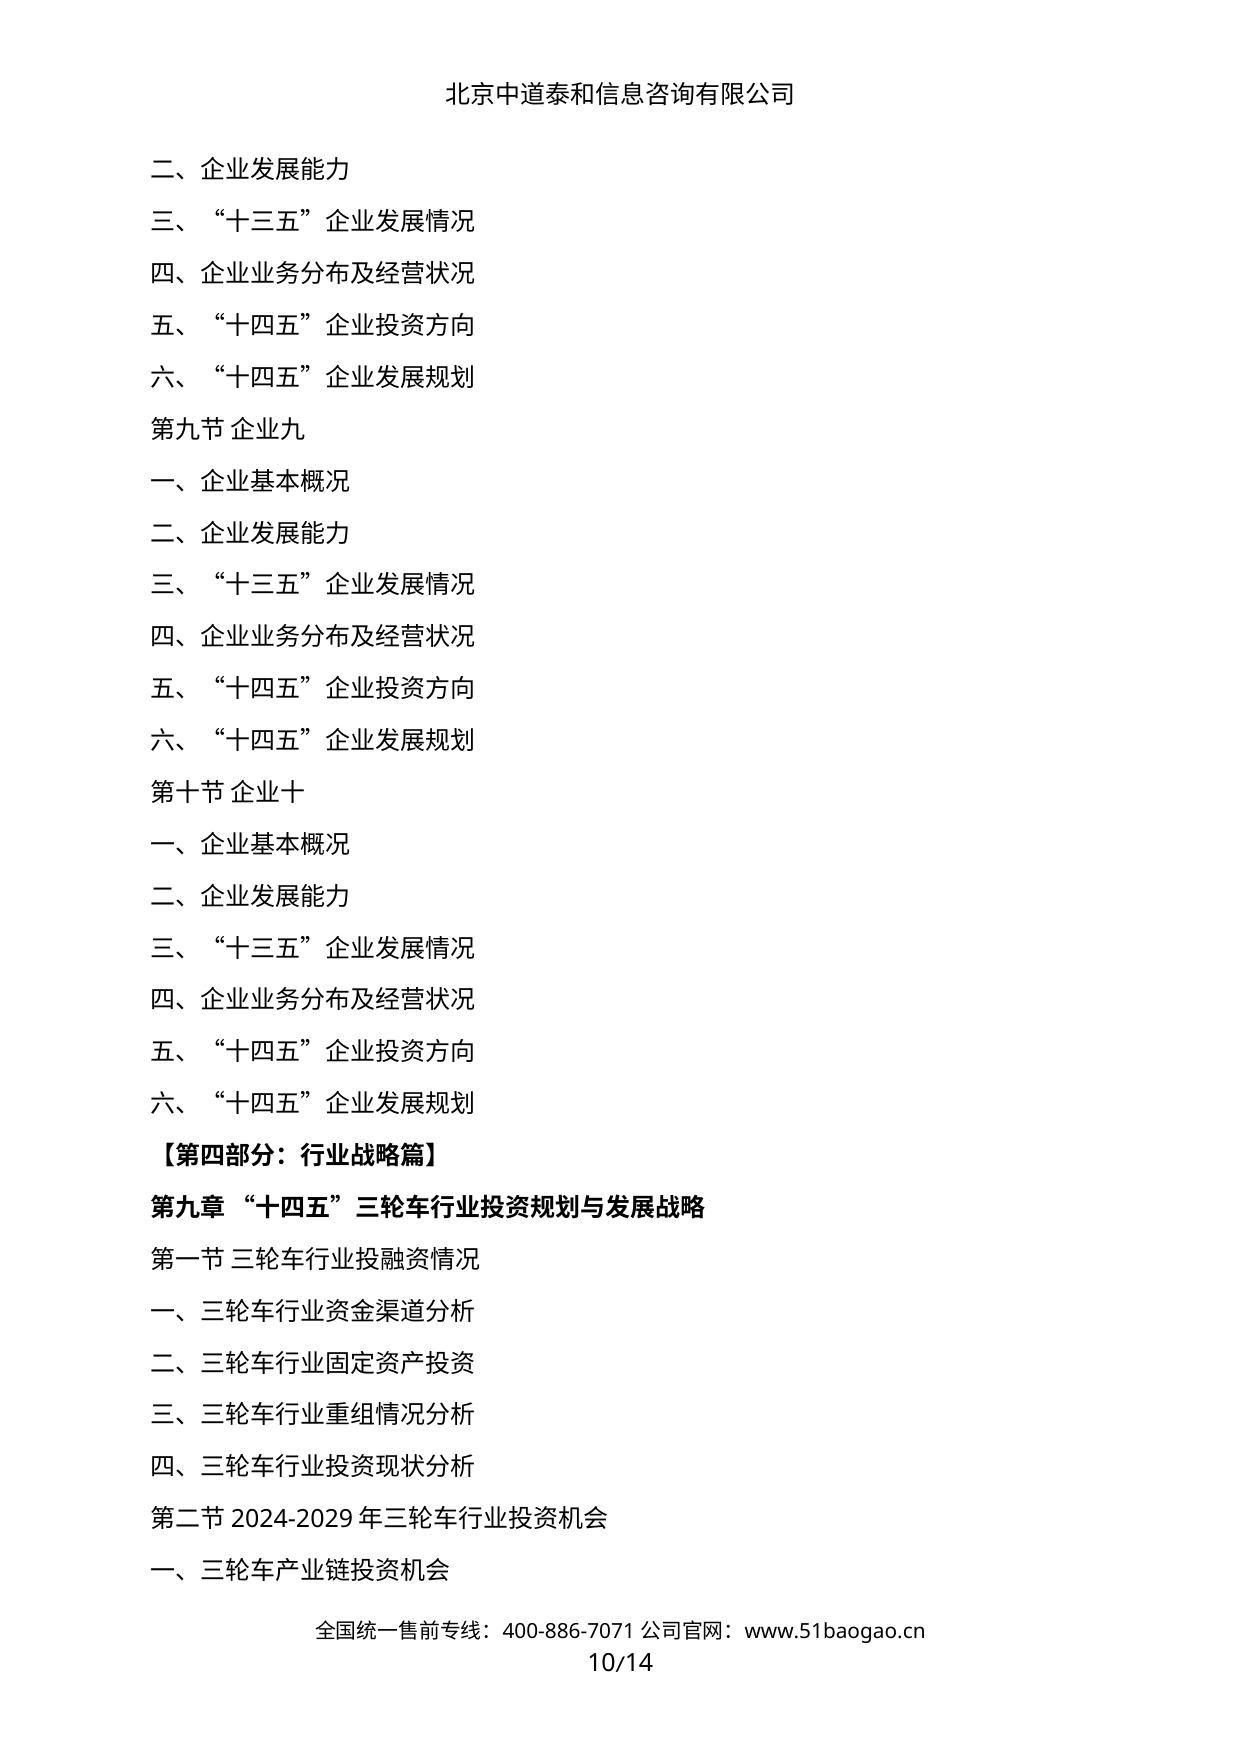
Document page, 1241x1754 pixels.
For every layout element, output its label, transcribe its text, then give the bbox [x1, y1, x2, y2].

text 四、企业业务分布及经营状况 [150, 617, 1090, 653]
text 一、三轮车产业链投资机会 [150, 1551, 1090, 1587]
text 第十节 企业十 [150, 772, 1090, 809]
text 三、三轮车行业重组情况分析 [150, 1395, 1090, 1431]
text 三、“十三五”企业发展情况 [150, 202, 1090, 238]
text 六、“十四五”企业发展规划 [150, 721, 1090, 757]
text 【第四部分：行业战略篇】 [150, 1136, 1090, 1172]
text 六、“十四五”企业发展规划 [150, 1084, 1090, 1120]
text 五、“十四五”企业投资方向 [150, 669, 1090, 705]
text 四、三轮车行业投资现状分析 [150, 1447, 1090, 1483]
text 五、“十四五”企业投资方向 [150, 1032, 1090, 1068]
text 四、企业业务分布及经营状况 [150, 254, 1090, 290]
text 第二节 2024-2029年三轮车行业投资机会 [150, 1499, 1090, 1535]
text 二、三轮车行业固定资产投资 [150, 1343, 1090, 1379]
text 二、企业发展能力 [150, 513, 1090, 549]
text 五、“十四五”企业投资方向 [150, 306, 1090, 342]
text 一、三轮车行业资金渠道分析 [150, 1291, 1090, 1327]
text 二、企业发展能力 [150, 150, 1090, 186]
text 第九节 企业九 [150, 409, 1090, 446]
text 第九章 “十四五”三轮车行业投资规划与发展战略 [150, 1187, 1090, 1224]
text 三、“十三五”企业发展情况 [150, 565, 1090, 601]
text 六、“十四五”企业发展规划 [150, 357, 1090, 394]
text 四、企业业务分布及经营状况 [150, 980, 1090, 1016]
text 二、企业发展能力 [150, 876, 1090, 912]
text 一、企业基本概况 [150, 461, 1090, 497]
text 第一节 三轮车行业投融资情况 [150, 1239, 1090, 1276]
text 三、“十三五”企业发展情况 [150, 928, 1090, 964]
text 一、企业基本概况 [150, 824, 1090, 861]
